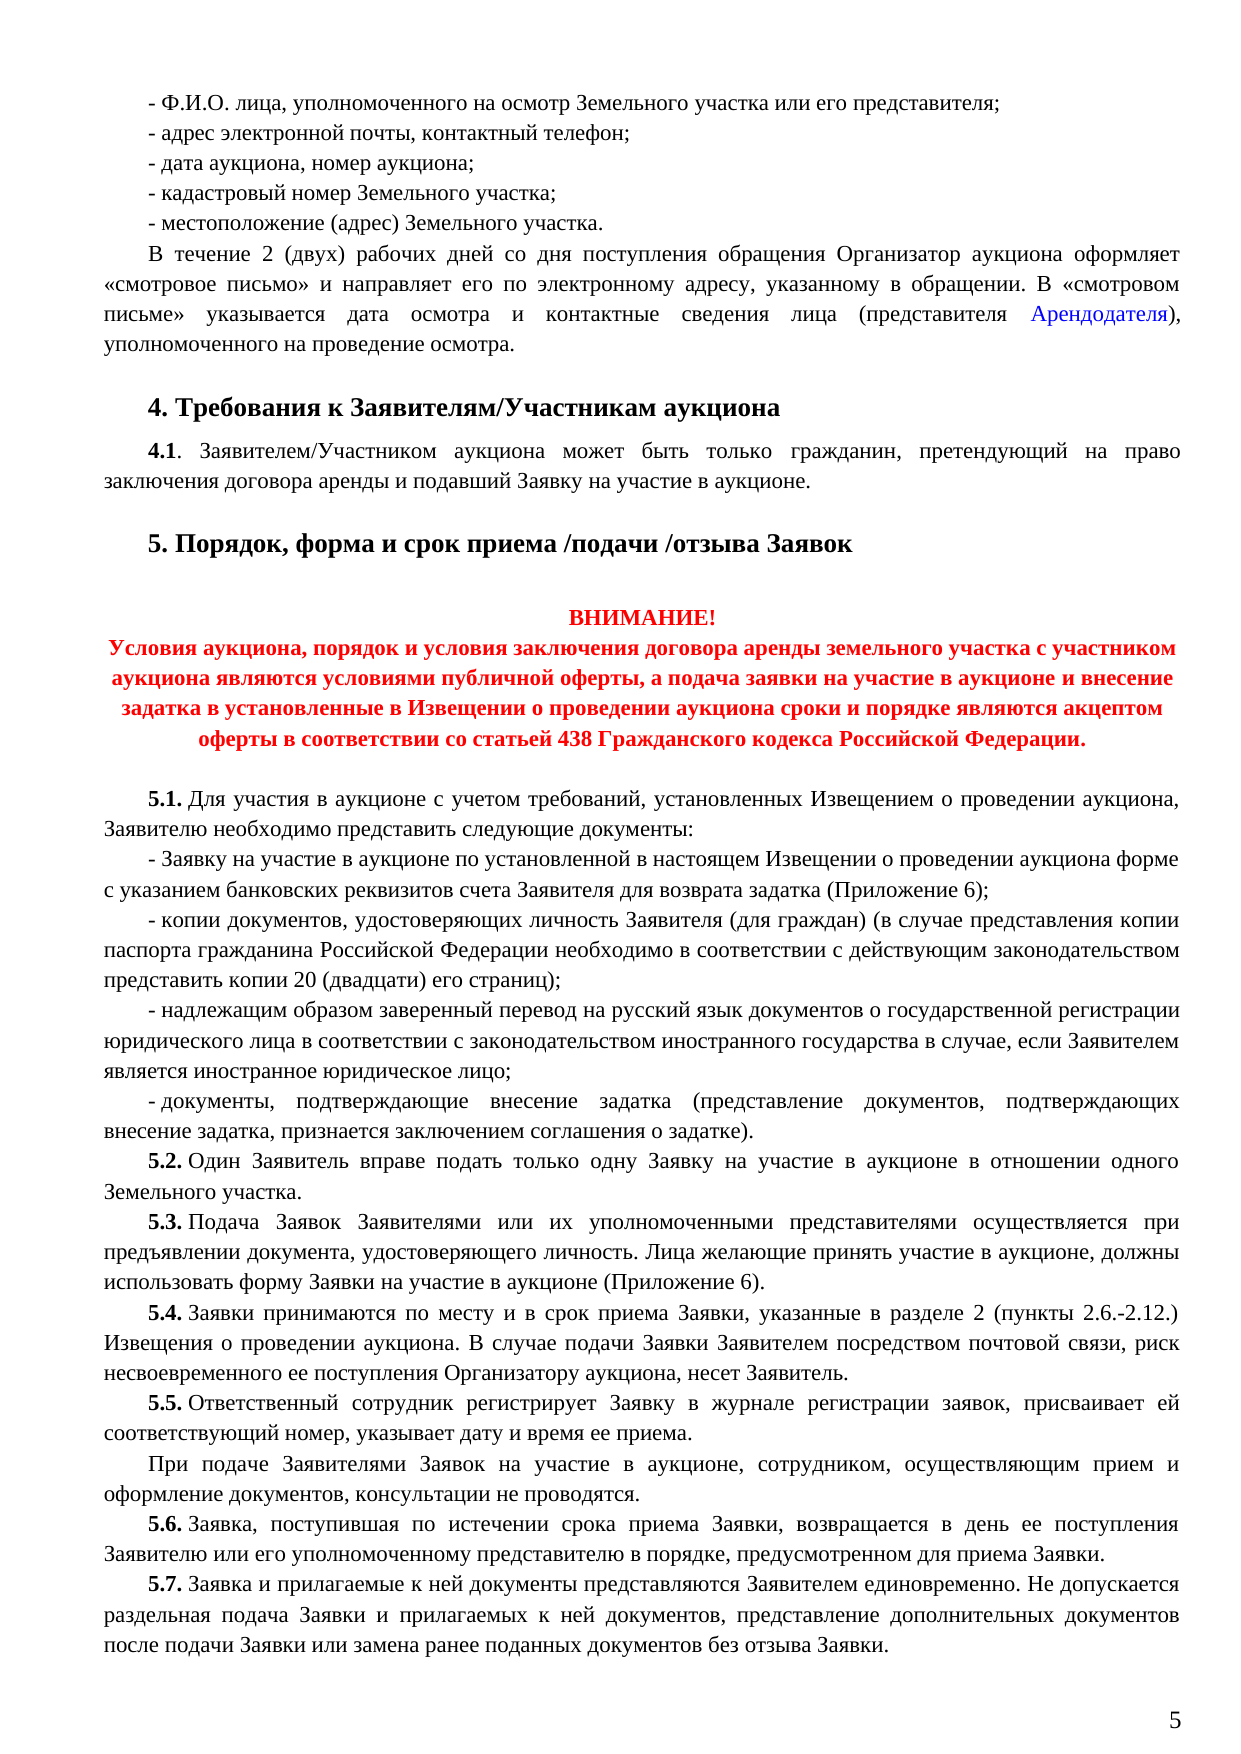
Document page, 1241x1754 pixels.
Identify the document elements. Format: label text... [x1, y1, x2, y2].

text - Заявку на участие в аукционе по установленной в настоящем Извещении о проведении аукциона форме с указанием банковских реквизитов счета Заявителя для возврата задатка (Приложение 6); [103, 846, 1181, 902]
text 5.1. Для участия в аукционе с учетом требований, установленных Извещением о проведении аукциона, Заявителю необходимо представить следующие документы: [103, 785, 1181, 842]
text - документы, подтверждающие внесение задатка (представление документов, подтверждающих внесение задатка, признается заключением соглашения о задатке). [103, 1087, 1181, 1144]
text - адрес электронной почты, контактный телефон; [148, 119, 1181, 145]
text 5.3. Подача Заявок Заявителями или их уполномоченными представителями осуществляется при предъявлении документа, удостоверяющего личность. Лица желающие принять участие в аукционе, должны использовать форму Заявки на участие в аукционе (Приложение 6). [103, 1208, 1181, 1295]
subtitle 5. Порядок, форма и срок приема /подачи /отзыва Заявок [148, 527, 1181, 559]
text 5.2. Один Заявитель вправе подать только одну Заявку на участие в аукционе в отношении одного Земельного участка. [103, 1148, 1181, 1204]
text - надлежащим образом заверенный перевод на русский язык документов о государственной регистрации юридического лица в соответствии с законодательством иностранного государства в случае, если Заявителем является иностранное юридическое лицо; [103, 997, 1181, 1083]
text При подаче Заявителями Заявок на участие в аукционе, сотрудником, осуществляющим прием и оформление документов, консультации не проводятся. [103, 1450, 1181, 1506]
text Условия аукциона, порядок и условия заключения договора аренды земельного участка с участником аукциона являются условиями публичной оферты, а подача заявки на участие в аукционе и внесение задатка в установленные в Извещении о проведении аукциона сроки и порядке являются акцептом оферты в соответствии со статьей 438 Гражданского кодекса Российской Федерации. [103, 634, 1181, 751]
text 5.7. Заявка и прилагаемые к ней документы представляются Заявителем единовременно. Не допускается раздельная подача Заявки и прилагаемых к ней документов, представление дополнительных документов после подачи Заявки или замена ранее поданных документов без отзыва Заявки. [103, 1571, 1181, 1657]
text - копии документов, удостоверяющих личность Заявителя (для граждан) (в случае представления копии паспорта гражданина Российской Федерации необходимо в соответствии с действующим законодательством представить копии 20 (двадцати) его страниц); [103, 906, 1181, 993]
subtitle 4. Требования к Заявителям/Участникам аукциона [148, 391, 1181, 422]
text 5.5. Ответственный сотрудник регистрирует Заявку в журнале регистрации заявок, присваивает ей соответствующий номер, указывает дату и время ее приема. [103, 1389, 1181, 1446]
text - Ф.И.О. лица, уполномоченного на осмотр Земельного участка или его представителя; [148, 89, 1181, 115]
text - кадастровый номер Земельного участка; [148, 179, 1181, 206]
text - дата аукциона, номер аукциона; [148, 149, 1181, 175]
text - местоположение (адрес) Земельного участка. [148, 209, 1181, 236]
text ВНИМАНИЕ! [103, 604, 1181, 630]
text В течение 2 (двух) рабочих дней со дня поступления обращения Организатор аукциона оформляет «смотровое письмо» и направляет его по электронному адресу, указанному в обращении. В «смотровом письме» указывается дата осмотра и контактные сведения лица (представителя Арендодателя), уполномоченного на проведение осмотра. [103, 240, 1181, 357]
text 5.4. Заявки принимаются по месту и в срок приема Заявки, указанные в разделе 2 (пункты 2.6.-2.12.) Извещения о проведении аукциона. В случае подачи Заявки Заявителем посредством почтовой связи, риск несвоевременного ее поступления Организатору аукциона, несет Заявитель. [103, 1299, 1181, 1385]
text 4.1. Заявителем/Участником аукциона может быть только гражданин, претендующий на право заключения договора аренды и подавший Заявку на участие в аукционе. [103, 437, 1181, 493]
text 5.6. Заявка, поступившая по истечении срока приема Заявки, возвращается в день ее поступления Заявителю или его уполномоченному представителю в порядке, предусмотренном для приема Заявки. [103, 1510, 1181, 1567]
